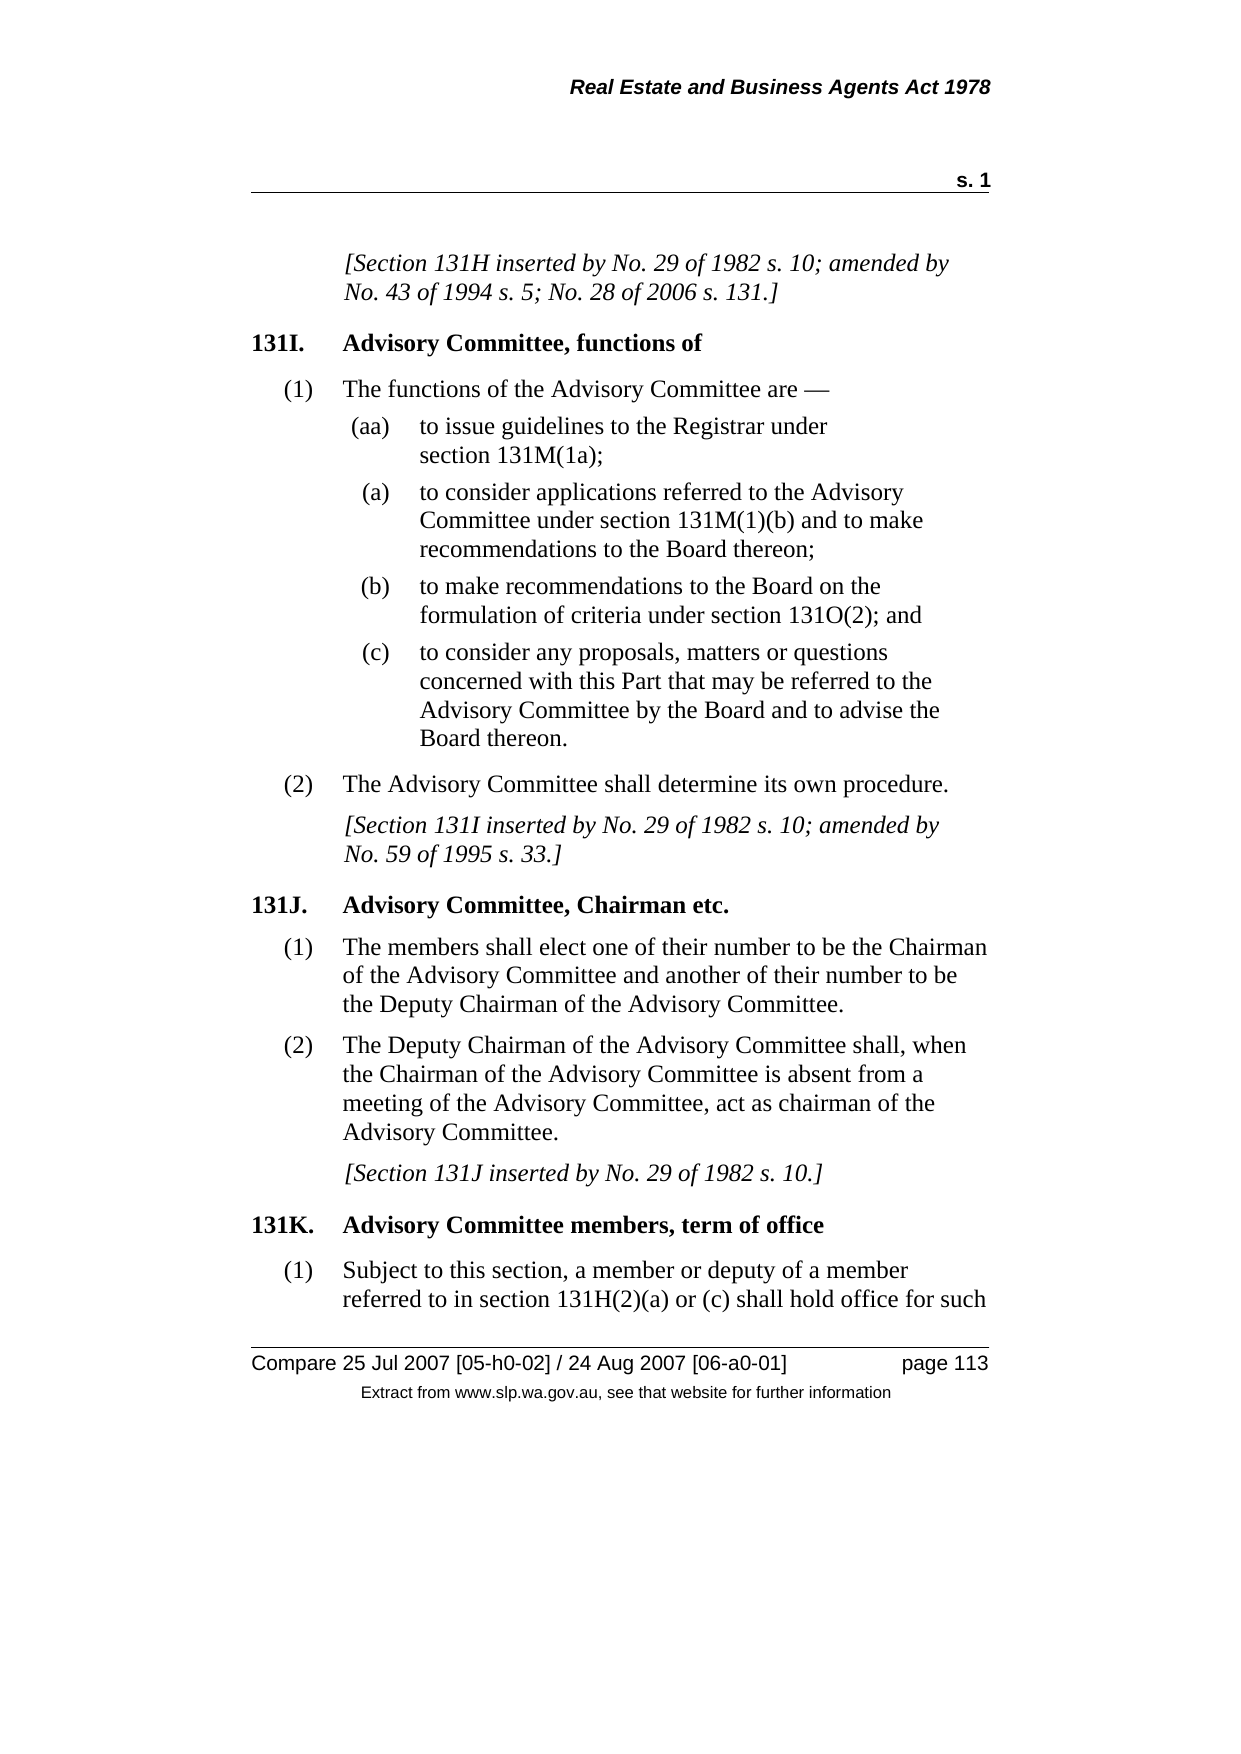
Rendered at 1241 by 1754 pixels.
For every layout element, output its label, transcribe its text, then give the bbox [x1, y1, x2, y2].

subtitle 131K. Advisory Committee members, term of office [251, 1210, 989, 1238]
text (1) The functions of the Advisory Committee are — [251, 374, 989, 403]
text (2) The Advisory Committee shall determine its own procedure. [251, 769, 989, 798]
text [Section 131H inserted by No. 29 of 1982 s. 10; amended by No. 43 of 1994 s. 5; No. 28 of 2006 s. 131.] [251, 248, 989, 306]
text (a) to consider applications referred to the Advisory Committee under section 131M(1)(b) and to make recommendations to the Board thereon; [251, 477, 989, 563]
text [Section 131J inserted by No. 29 of 1982 s. 10.] [251, 1158, 989, 1187]
text (aa) to issue guidelines to the Registrar under section 131M(1a); [251, 411, 989, 468]
text (c) to consider any proposals, matters or questions concerned with this Part that may be referred to the Advisory Committee by the Board and to advise the Board thereon. [251, 637, 989, 752]
text (1) The members shall elect one of their number to be the Chairman of the Advisory Committee and another of their number to be the Deputy Chairman of the Advisory Committee. [251, 932, 989, 1018]
text (b) to make recommendations to the Board on the formulation of criteria under section 131O(2); and [251, 571, 989, 629]
subtitle 131I. Advisory Committee, functions of [251, 328, 989, 357]
subtitle 131J. Advisory Committee, Chairman etc. [251, 891, 989, 919]
text (2) The Deputy Chairman of the Advisory Committee shall, when the Chairman of the Advisory Committee is absent from a meeting of the Advisory Committee, act as chairman of the Advisory Committee. [251, 1031, 989, 1146]
text [Section 131I inserted by No. 29 of 1982 s. 10; amended by No. 59 of 1995 s. 33.] [251, 810, 989, 868]
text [251, 1255, 989, 1313]
